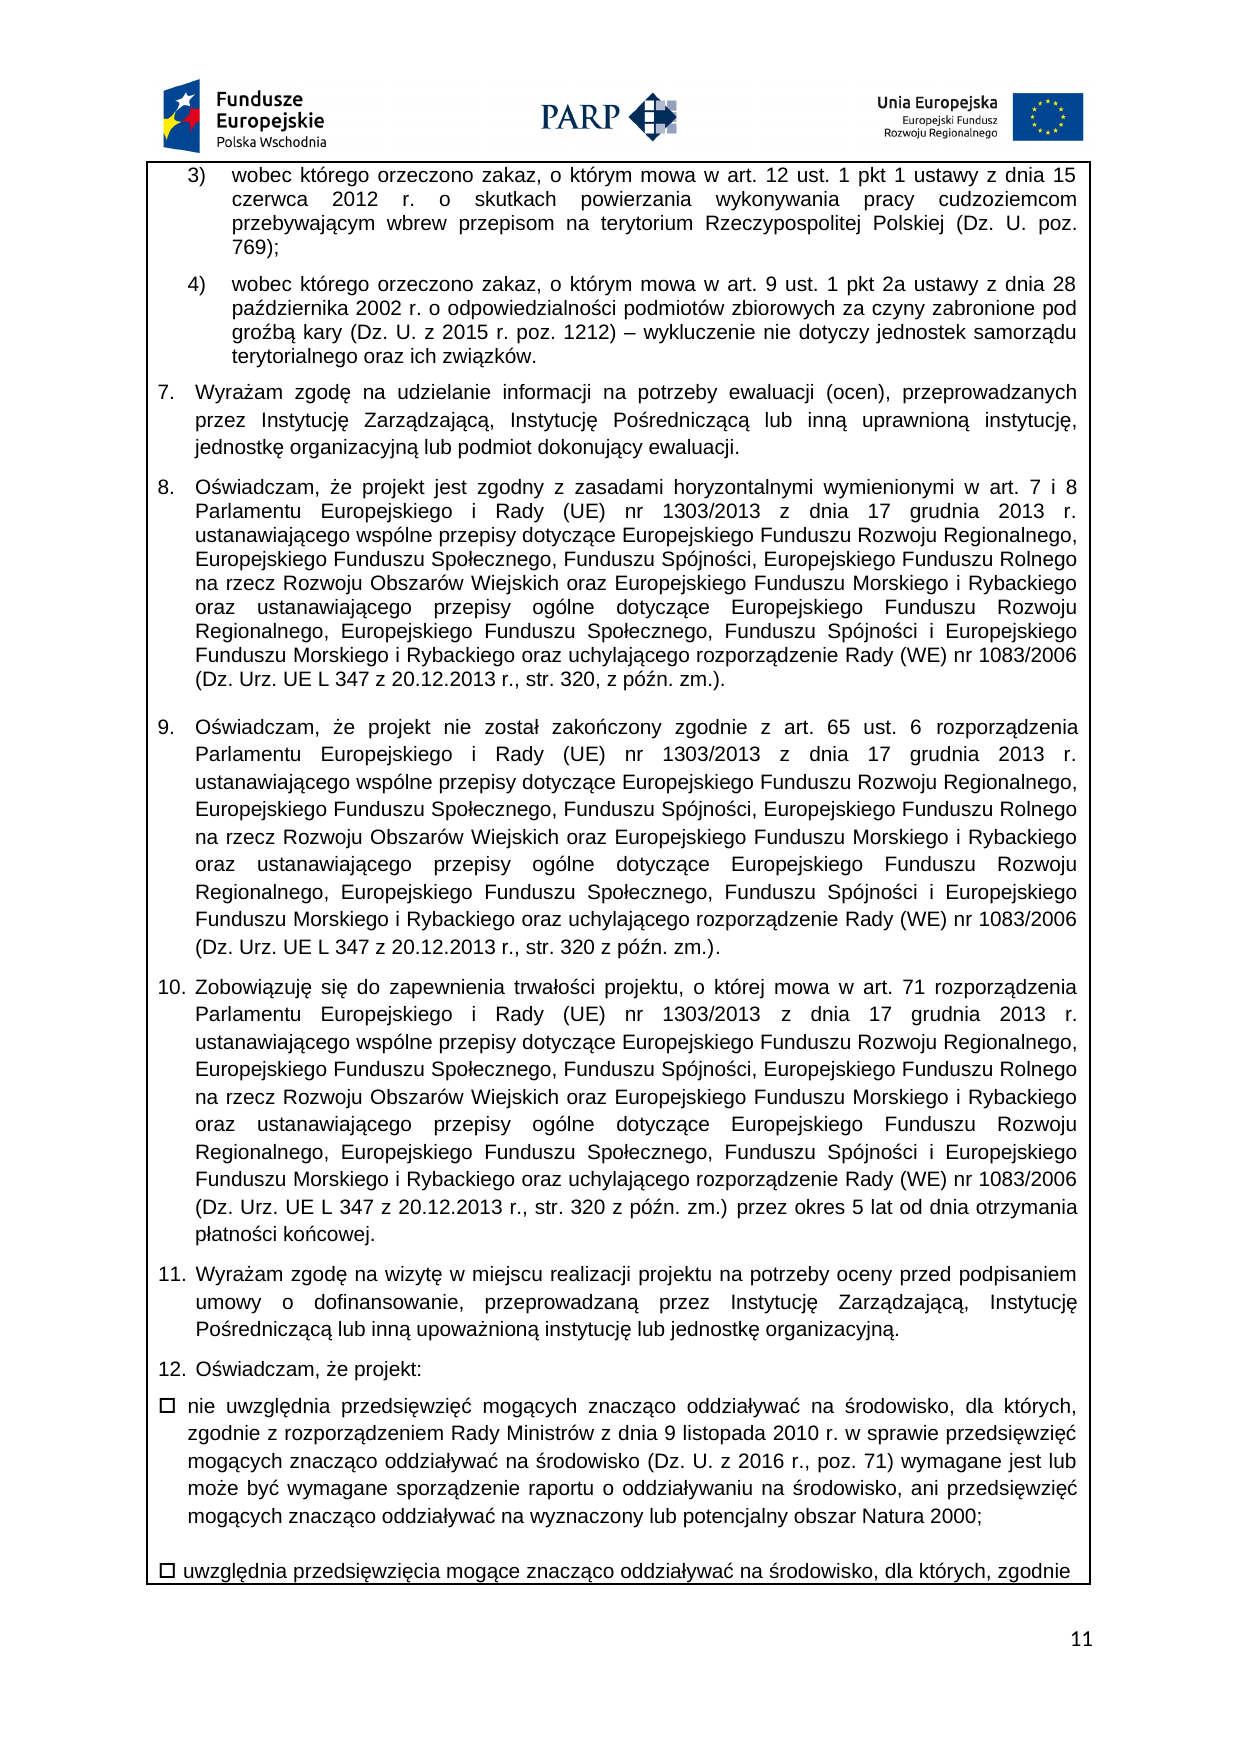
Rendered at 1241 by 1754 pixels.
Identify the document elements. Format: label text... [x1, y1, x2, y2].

picture [147, 73, 1093, 162]
